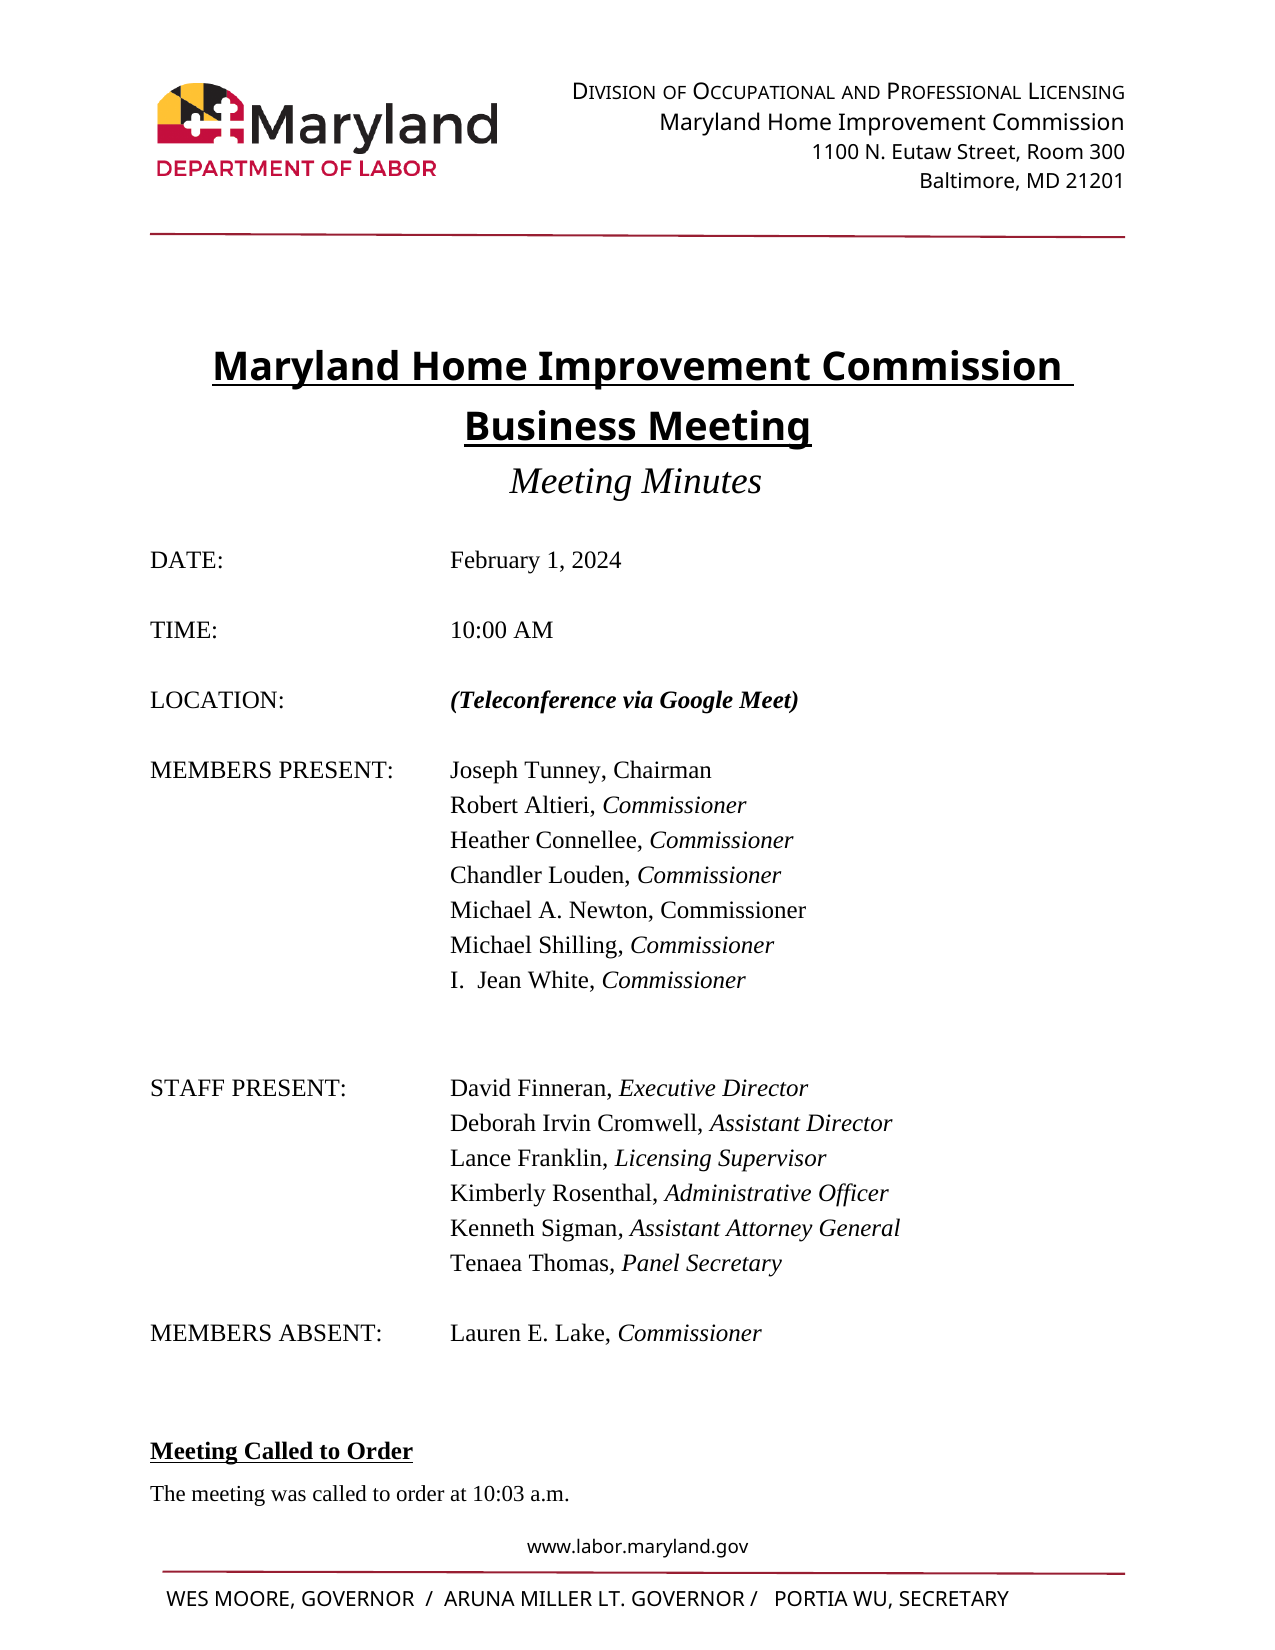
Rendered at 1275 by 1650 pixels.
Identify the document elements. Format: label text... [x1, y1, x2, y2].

picture [150, 76, 504, 183]
text MEMBERS ABSENT: Lauren E. Lake, Commissioner [150, 1318, 1125, 1347]
text LOCATION: (Teleconference via Google Meet) [150, 685, 1125, 714]
title Maryland Home Improvement Commission [150, 338, 1125, 392]
text I. Jean White, Commissioner [375, 965, 1125, 994]
subtitle Meeting Minutes [150, 458, 1125, 502]
subtitle Meeting Called to Order [150, 1436, 1125, 1465]
text Tenaea Thomas, Panel Secretary [375, 1248, 1125, 1277]
text Michael A. Newton, Commissioner [375, 895, 1125, 924]
text Lance Franklin, Licensing Supervisor [150, 1143, 1125, 1172]
text STAFF PRESENT: David Finneran, Executive Director [150, 1073, 1125, 1102]
text Chandler Louden, Commissioner [375, 860, 1125, 889]
title Business Meeting [150, 398, 1125, 452]
text Kimberly Rosenthal, Administrative Officer [375, 1178, 1125, 1207]
text Robert Altieri, Commissioner [150, 790, 1125, 819]
text The meeting was called to order at 10:03 a.m. [150, 1479, 1125, 1506]
text DATE: February 1, 2024 [150, 545, 1125, 574]
text Kenneth Sigman, Assistant Attorney General [375, 1213, 1125, 1242]
text Deborah Irvin Cromwell, Assistant Director [150, 1108, 1125, 1137]
text Heather Connellee, Commissioner [375, 825, 1125, 854]
text MEMBERS PRESENT: Joseph Tunney, Chairman [150, 755, 1125, 784]
text Michael Shilling, Commissioner [150, 930, 1125, 959]
text TIME: 10:00 AM [150, 615, 1125, 644]
